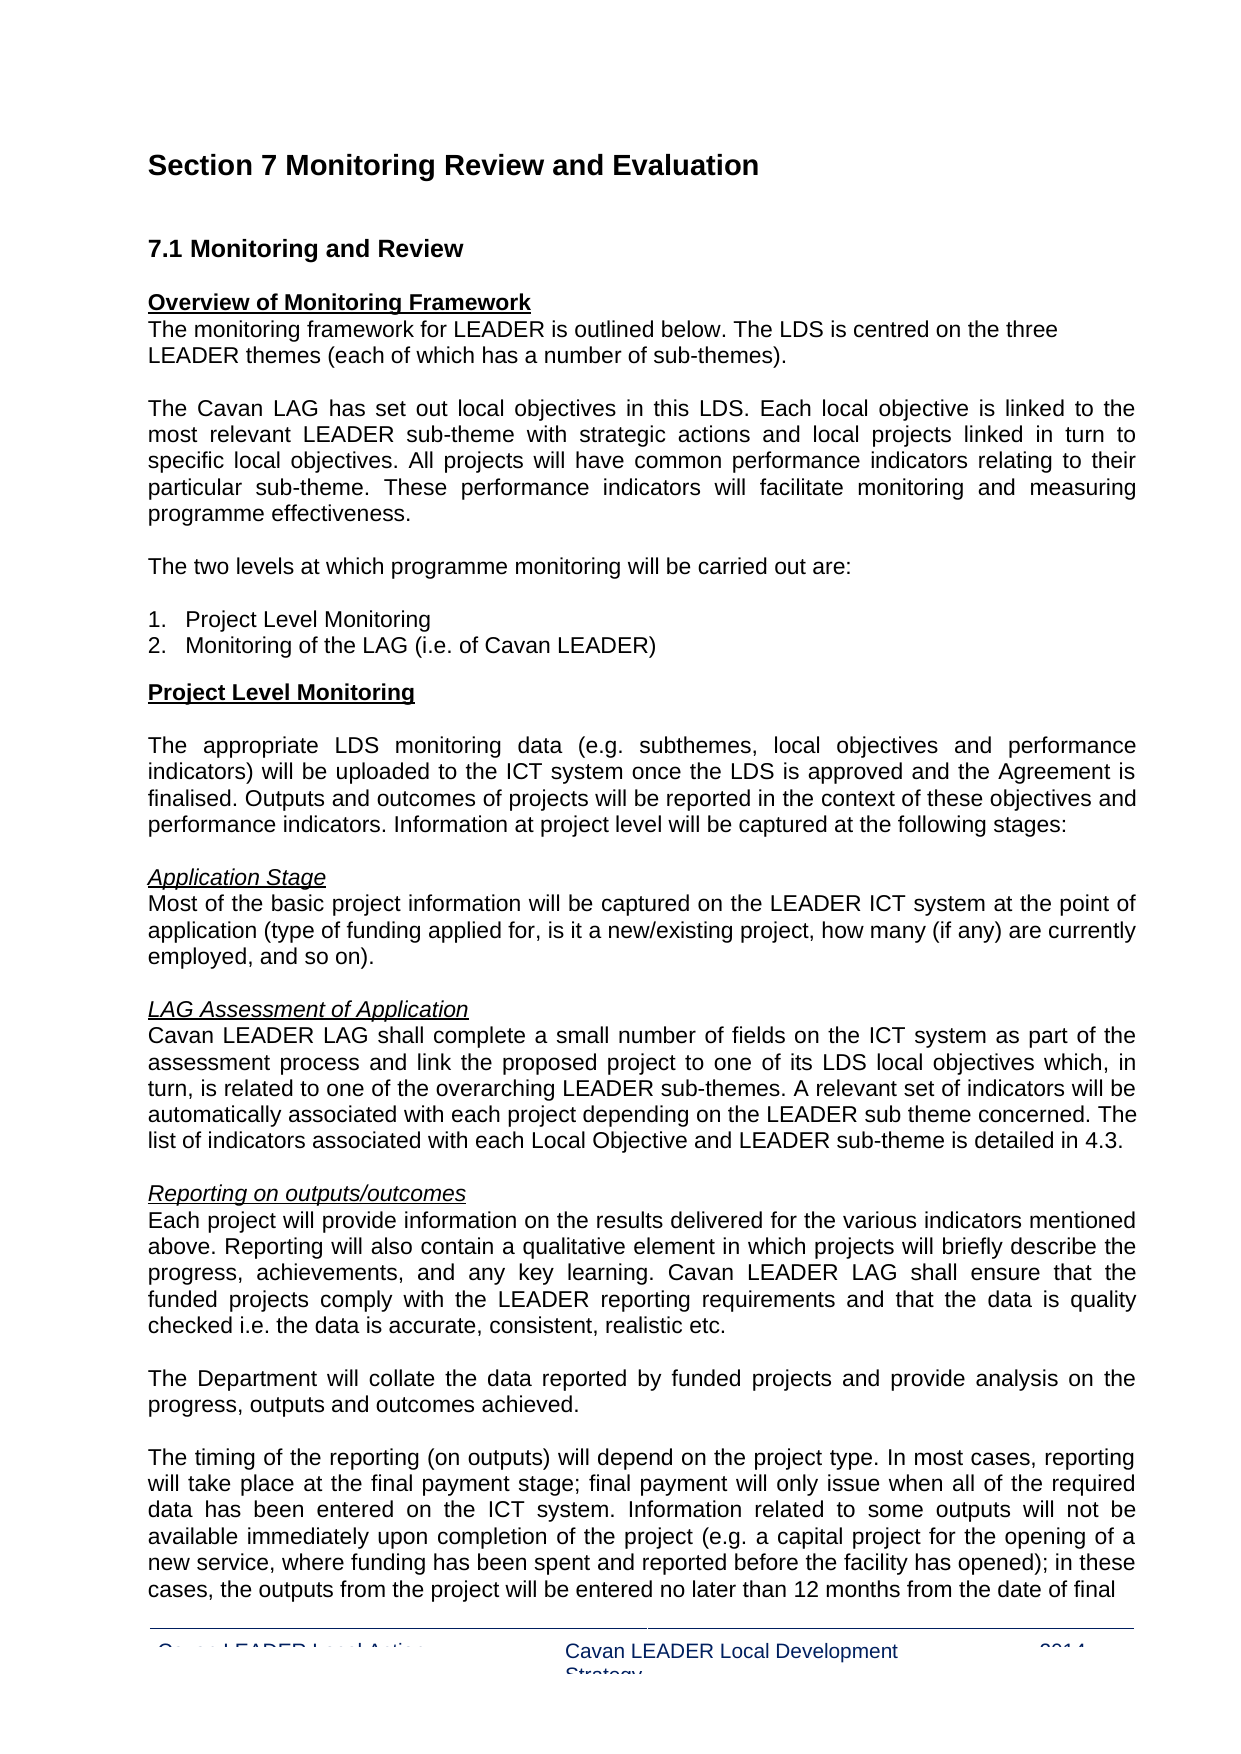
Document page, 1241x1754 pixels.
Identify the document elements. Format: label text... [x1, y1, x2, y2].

subtitle Section 7 Monitoring Review and Evaluation [148, 148, 1215, 181]
text The Department will collate the data reported by funded projects and provide analysis on the progress, outputs and outcomes achieved. [148, 1365, 1137, 1417]
text Each project will provide information on the results delivered for the various indicators mentioned above. Reporting will also contain a qualitative element in which projects will briefly describe the progress, achievements, and any key learning. Cavan LEADER LAG shall ensure that the funded projects comply with the LEADER reporting requirements and that the data is quality checked i.e. the data is accurate, consistent, realistic etc. [148, 1207, 1137, 1338]
text LAG Assessment of Application [148, 996, 1215, 1022]
text The Cavan LAG has set out local objectives in this LDS. Each local objective is linked to the most relevant LEADER sub-theme with strategic actions and local projects linked in turn to specific local objectives. All projects will have common performance indicators relating to their particular sub-theme. These performance indicators will facilitate monitoring and measuring programme effectiveness. [148, 395, 1138, 527]
list Monitoring of the LAG (i.e. of Cavan LEADER) [148, 632, 1215, 658]
text Application Stage [148, 864, 1215, 890]
subtitle Monitoring and Review [148, 234, 1215, 263]
text The monitoring framework for LEADER is outlined below. The LDS is centred on the three LEADER themes (each of which has a number of sub-themes). [148, 316, 1131, 368]
text The appropriate LDS monitoring data (e.g. subthemes, local objectives and performance indicators) will be uploaded to the ICT system once the LDS is approved and the Agreement is finalised. Outputs and outcomes of projects will be reported in the context of these objectives and performance indicators. Information at project level will be captured at the following stages: [148, 732, 1137, 837]
list Project Level Monitoring [148, 606, 1215, 632]
subtitle Project Level Monitoring [148, 679, 1215, 705]
text Cavan LEADER LAG shall complete a small number of fields on the ICT system as part of the assessment process and link the proposed project to one of its LDS local objectives which, in turn, is related to one of the overarching LEADER sub-themes. A relevant set of indicators will be automatically associated with each project depending on the LEADER sub theme concerned. The list of indicators associated with each Local Objective and LEADER sub-theme is detailed in 4.3. [148, 1022, 1138, 1154]
text The two levels at which programme monitoring will be carried out are: [148, 553, 1215, 579]
text The timing of the reporting (on outputs) will depend on the project type. In most cases, reporting will take place at the final payment stage; final payment will only issue when all of the required data has been entered on the ICT system. Information related to some outputs will not be available immediately upon completion of the project (e.g. a capital project for the opening of a new service, where funding has been spent and reported before the facility has opened); in these cases, the outputs from the project will be entered no later than 12 months from the date of final [148, 1444, 1137, 1602]
text Most of the basic project information will be captured on the LEADER ICT system at the point of application (type of funding applied for, is it a new/existing project, how many (if any) are currently employed, and so on). [148, 890, 1137, 969]
subtitle Overview of Monitoring Framework [148, 289, 1215, 315]
text Reporting on outputs/outcomes [148, 1180, 1215, 1206]
